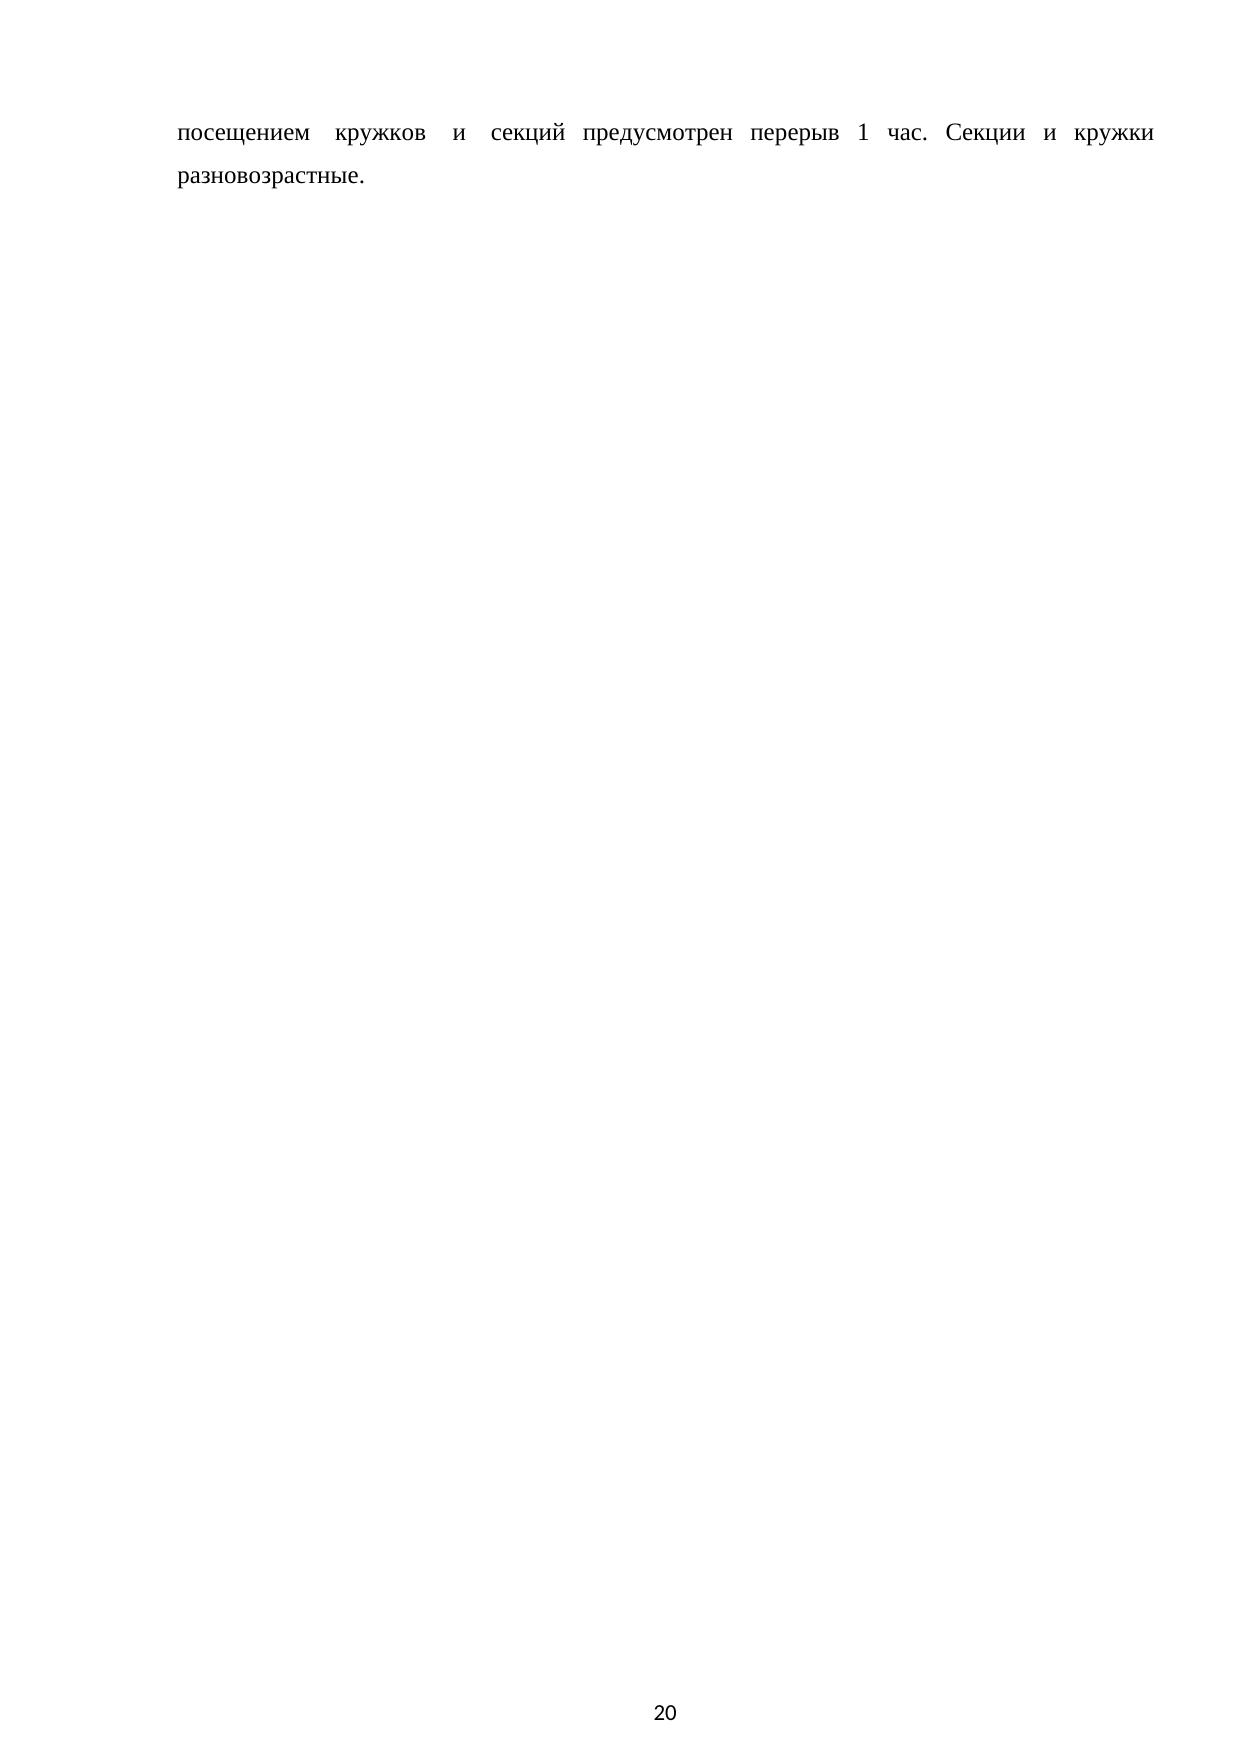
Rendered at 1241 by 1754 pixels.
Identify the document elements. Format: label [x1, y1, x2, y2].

text [177, 117, 1154, 189]
